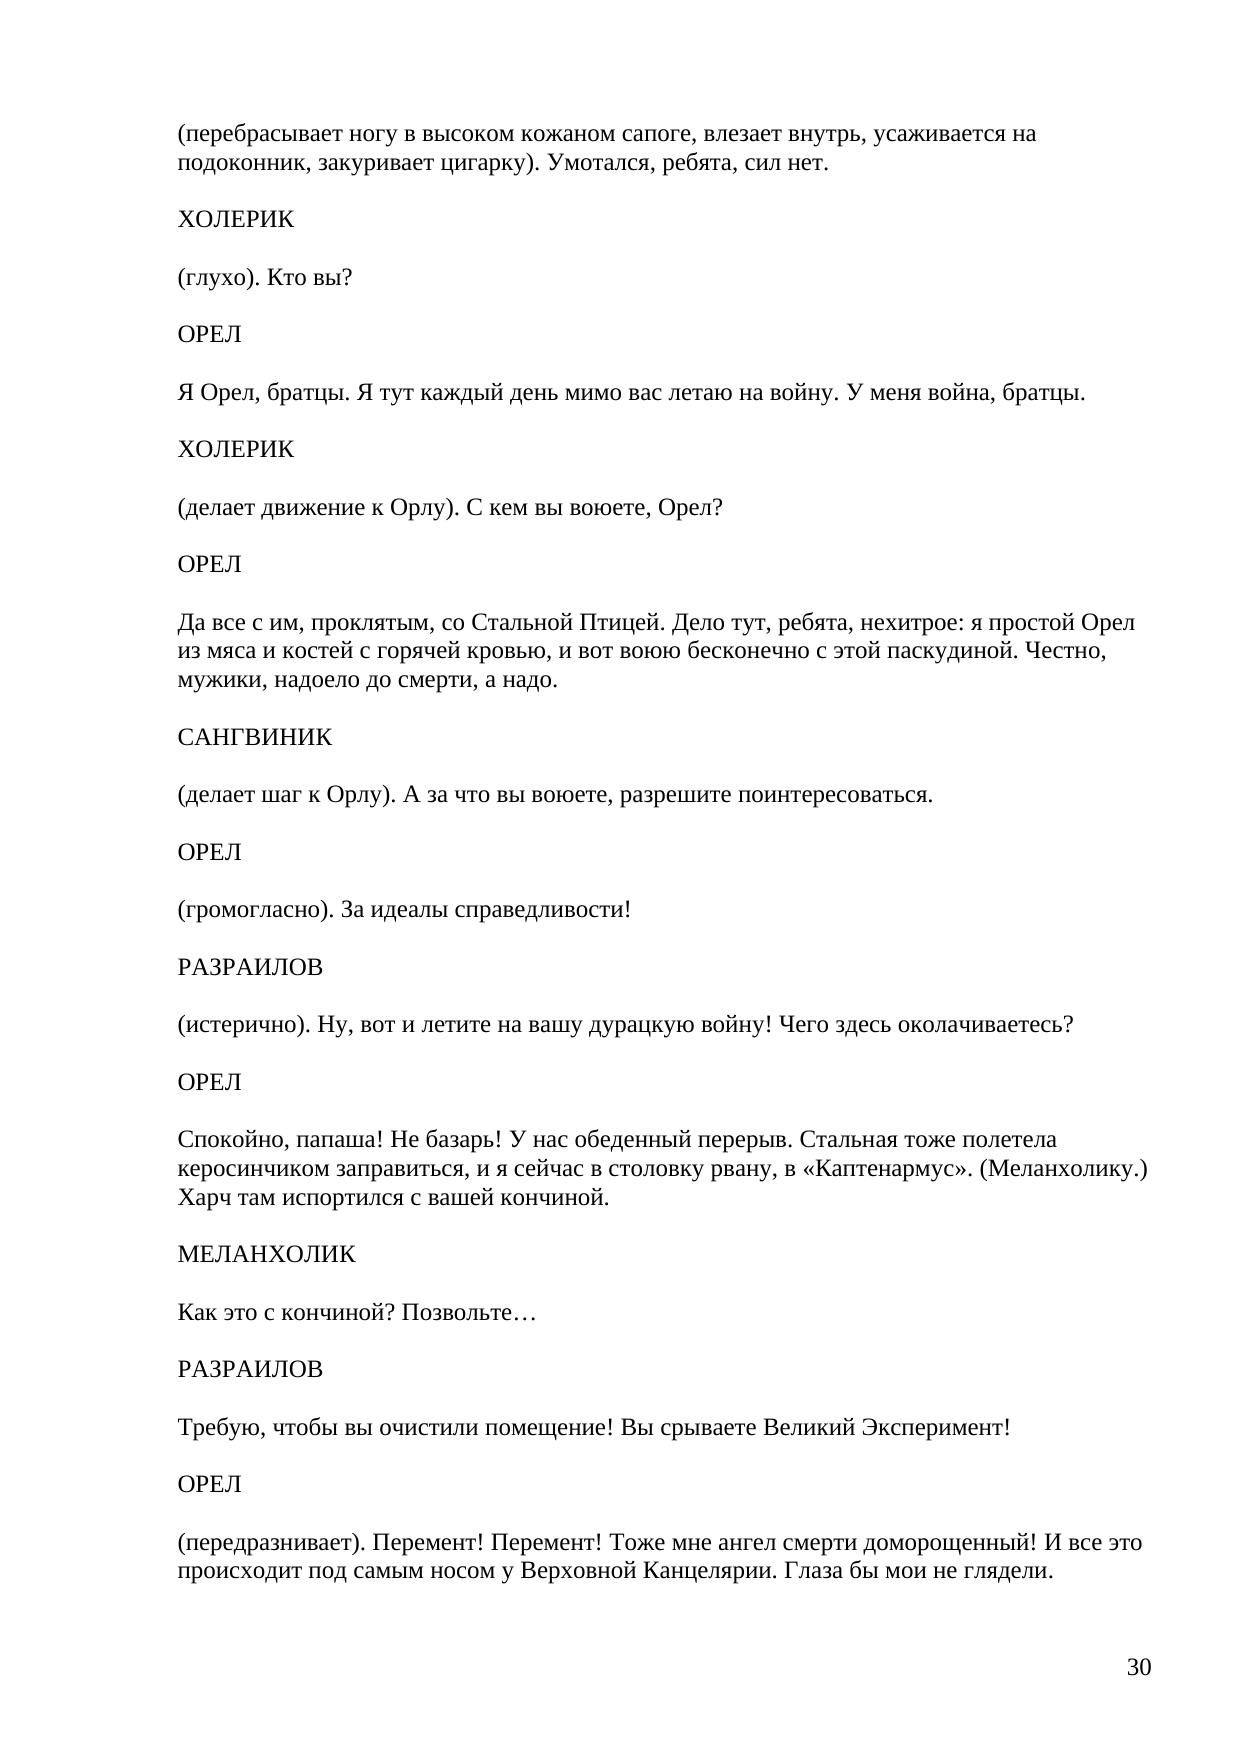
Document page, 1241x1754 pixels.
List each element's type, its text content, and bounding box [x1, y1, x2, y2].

text Требую, чтобы вы очистили помещение! Вы срываете Великий Эксперимент! [177, 1412, 1152, 1441]
text (громогласно). За идеалы справедливости! [177, 894, 1152, 923]
text (передразнивает). Перемент! Перемент! Тоже мне ангел смерти доморощенный! И все это происходит под самым носом у Верховной Канцелярии. Глаза бы мои не глядели. [177, 1527, 1152, 1584]
text ОРЕЛ [177, 549, 1152, 578]
text (перебрасывает ногу в высоком кожаном сапоге, влезает внутрь, усаживается на подоконник, закуривает цигарку). Умотался, ребята, сил нет. [177, 118, 1152, 176]
text (глухо). Кто вы? [177, 262, 1152, 291]
text ОРЕЛ [177, 837, 1152, 866]
text САНГВИНИК [177, 722, 1152, 751]
text РАЗРАИЛОВ [177, 952, 1152, 981]
text Спокойно, папаша! Не базарь! У нас обеденный перерыв. Стальная тоже полетела керосинчиком заправиться, и я сейчас в столовку рвану, в «Каптенармус». (Меланхолику.) Харч там испортился с вашей кончиной. [177, 1124, 1152, 1211]
text Я Орел, братцы. Я тут каждый день мимо вас летаю на войну. У меня война, братцы. [177, 377, 1152, 406]
text ХОЛЕРИК [177, 434, 1152, 463]
text МЕЛАНХОЛИК [177, 1239, 1152, 1268]
text (истерично). Ну, вот и летите на вашу дурацкую войну! Чего здесь околачиваетесь? [177, 1009, 1152, 1038]
text ОРЕЛ [177, 1067, 1152, 1096]
text Как это с кончиной? Позвольте… [177, 1297, 1152, 1326]
text ХОЛЕРИК [177, 204, 1152, 233]
text РАЗРАИЛОВ [177, 1354, 1152, 1383]
text Да все с им, проклятым, со Стальной Птицей. Дело тут, ребята, нехитрое: я простой Орел из мяса и костей с горячей кровью, и вот воюю бесконечно с этой паскудиной. Честно, мужики, надоело до смерти, а надо. [177, 607, 1152, 693]
text (делает шаг к Орлу). А за что вы воюете, разрешите поинтересоваться. [177, 779, 1152, 808]
text ОРЕЛ [177, 319, 1152, 348]
text (делает движение к Орлу). С кем вы воюете, Орел? [177, 492, 1152, 521]
text ОРЕЛ [177, 1469, 1152, 1498]
